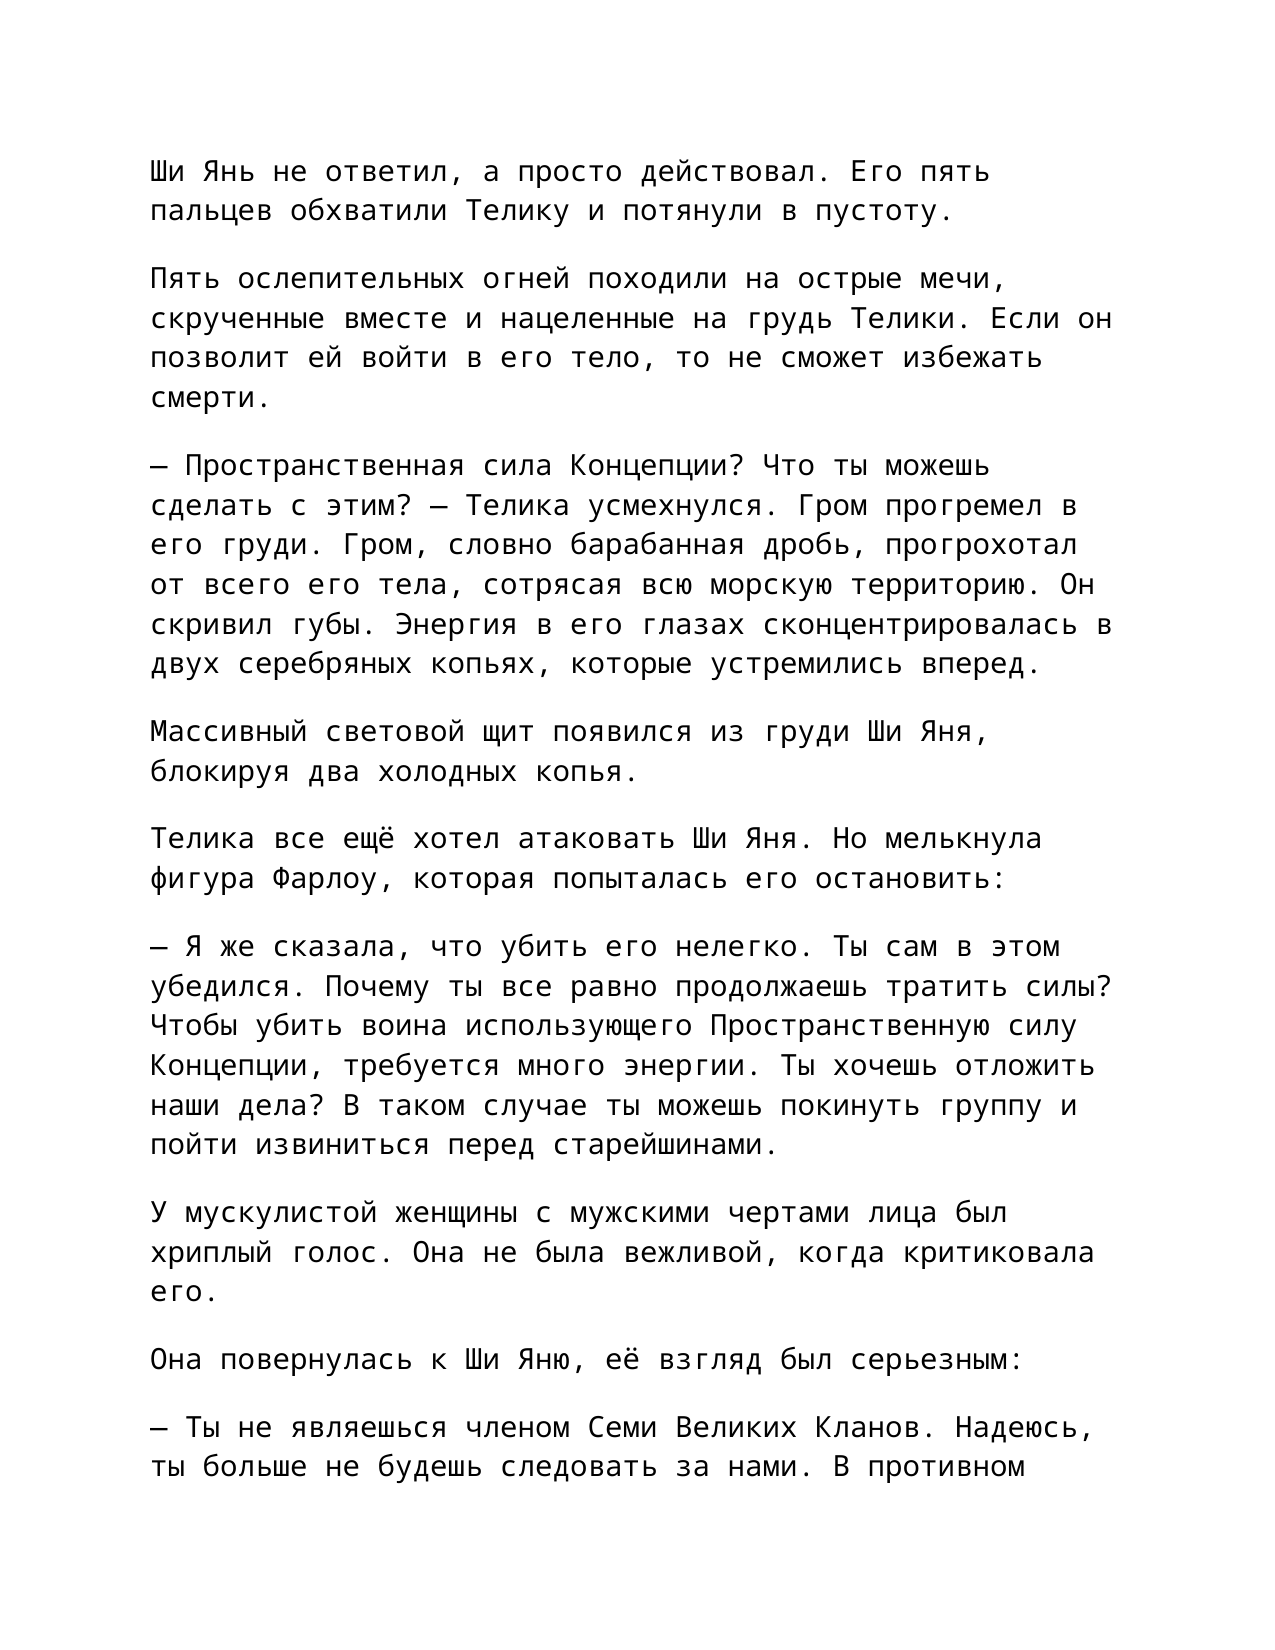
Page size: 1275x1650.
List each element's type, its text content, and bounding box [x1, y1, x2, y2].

text — Я же сказала, что убить его нелегко. Ты сам в этом убедился. Почему ты все равно продолжаешь тратить силы? Чтобы убить воина использующего Пространственную силу Концепции, требуется много энергии. Ты хочешь отложить наши дела? В таком случае ты можешь покинуть группу и пойти извиниться перед старейшинами. [150, 925, 1125, 1163]
text Она повернулась к Ши Яню, её взгляд был серьезным: [150, 1338, 1125, 1378]
text — Пространственная сила Концепции? Что ты можешь сделать с этим? — Телика усмехнулся. Гром прогремел в его груди. Гром, словно барабанная дробь, прогрохотал от всего его тела, сотрясая всю морскую территорию. Он скривил губы. Энергия в его глазах сконцентрировалась в двух серебряных копьях, которые устремились вперед. [150, 444, 1125, 682]
text Пять ослепительных огней походили на острые мечи, скрученные вместе и нацеленные на грудь Телики. Если он позволит ей войти в его тело, то не сможет избежать смерти. [150, 257, 1125, 416]
text У мускулистой женщины с мужскими чертами лица был хриплый голос. Она не была вежливой, когда критиковала его. [150, 1191, 1125, 1310]
text Телика все ещё хотел атаковать Ши Яня. Но мелькнула фигура Фарлоу, которая попыталась его остановить: [150, 818, 1125, 897]
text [150, 1406, 1125, 1485]
text Ши Янь не ответил, а просто действовал. Его пять пальцев обхватили Телику и потянули в пустоту. [150, 150, 1125, 229]
text Массивный световой щит появился из груди Ши Яня, блокируя два холодных копья. [150, 710, 1125, 790]
